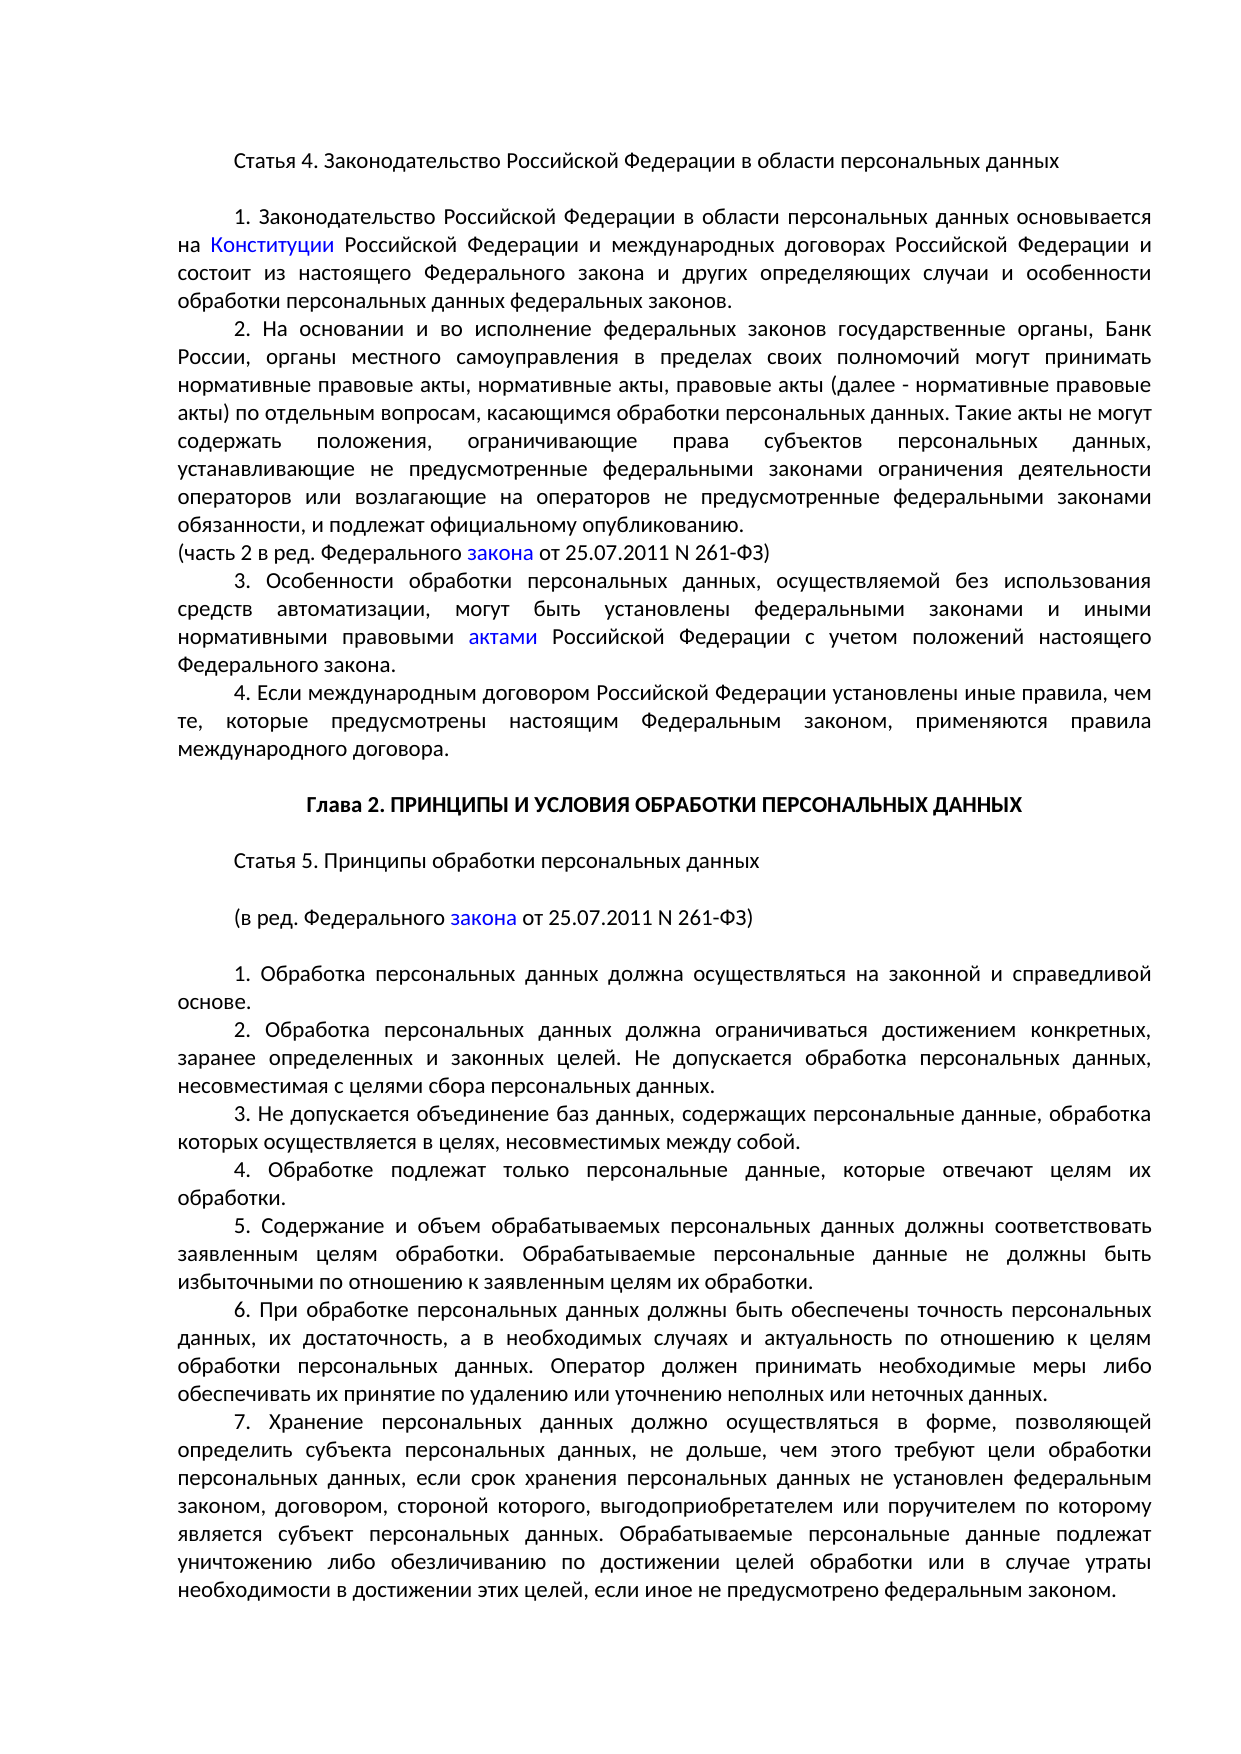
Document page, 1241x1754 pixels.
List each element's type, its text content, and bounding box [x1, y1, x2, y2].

text 7. Хранение персональных данных должно осуществляться в форме, позволяющей определить субъекта персональных данных, не дольше, чем этого требуют цели обработки персональных данных, если срок хранения персональных данных не установлен федеральным законом, договором, стороной которого, выгодоприобретателем или поручителем по которому является субъект персональных данных. Обрабатываемые персональные данные подлежат уничтожению либо обезличиванию по достижении целей обработки или в случае утраты необходимости в достижении этих целей, если иное не предусмотрено федеральным законом. [177, 1407, 1152, 1603]
text 2. На основании и во исполнение федеральных законов государственные органы, Банк России, органы местного самоуправления в пределах своих полномочий могут принимать нормативные правовые акты, нормативные акты, правовые акты (далее - нормативные правовые акты) по отдельным вопросам, касающимся обработки персональных данных. Такие акты не могут содержать положения, ограничивающие права субъектов персональных данных, устанавливающие не предусмотренные федеральными законами ограничения деятельности операторов или возлагающие на операторов не предусмотренные федеральными законами обязанности, и подлежат официальному опубликованию. [177, 314, 1152, 538]
text 4. Обработке подлежат только персональные данные, которые отвечают целям их обработки. [177, 1155, 1152, 1211]
text 2. Обработка персональных данных должна ограничиваться достижением конкретных, заранее определенных и законных целей. Не допускается обработка персональных данных, несовместимая с целями сбора персональных данных. [177, 1015, 1152, 1099]
text 1. Обработка персональных данных должна осуществляться на законной и справедливой основе. [177, 959, 1152, 1015]
text (часть 2 в ред. Федерального закона от 25.07.2011 N 261-ФЗ) [177, 538, 1152, 566]
text 6. При обработке персональных данных должны быть обеспечены точность персональных данных, их достаточность, а в необходимых случаях и актуальность по отношению к целям обработки персональных данных. Оператор должен принимать необходимые меры либо обеспечивать их принятие по удалению или уточнению неполных или неточных данных. [177, 1295, 1152, 1407]
text 3. Не допускается объединение баз данных, содержащих персональные данные, обработка которых осуществляется в целях, несовместимых между собой. [177, 1099, 1152, 1155]
text 4. Если международным договором Российской Федерации установлены иные правила, чем те, которые предусмотрены настоящим Федеральным законом, применяются правила международного договора. [177, 678, 1152, 763]
text Статья 4. Законодательство Российской Федерации в области персональных данных [177, 146, 1152, 174]
title Глава 2. ПРИНЦИПЫ И УСЛОВИЯ ОБРАБОТКИ ПЕРСОНАЛЬНЫХ ДАННЫХ [177, 791, 1152, 819]
text Статья 5. Принципы обработки персональных данных [177, 847, 1152, 875]
text 5. Содержание и объем обрабатываемых персональных данных должны соответствовать заявленным целям обработки. Обрабатываемые персональные данные не должны быть избыточными по отношению к заявленным целям их обработки. [177, 1211, 1152, 1295]
text 1. Законодательство Российской Федерации в области персональных данных основывается на Конституции Российской Федерации и международных договорах Российской Федерации и состоит из настоящего Федерального закона и других определяющих случаи и особенности обработки персональных данных федеральных законов. [177, 202, 1152, 314]
text (в ред. Федерального закона от 25.07.2011 N 261-ФЗ) [177, 903, 1152, 931]
text 3. Особенности обработки персональных данных, осуществляемой без использования средств автоматизации, могут быть установлены федеральными законами и иными нормативными правовыми актами Российской Федерации с учетом положений настоящего Федерального закона. [177, 566, 1152, 678]
